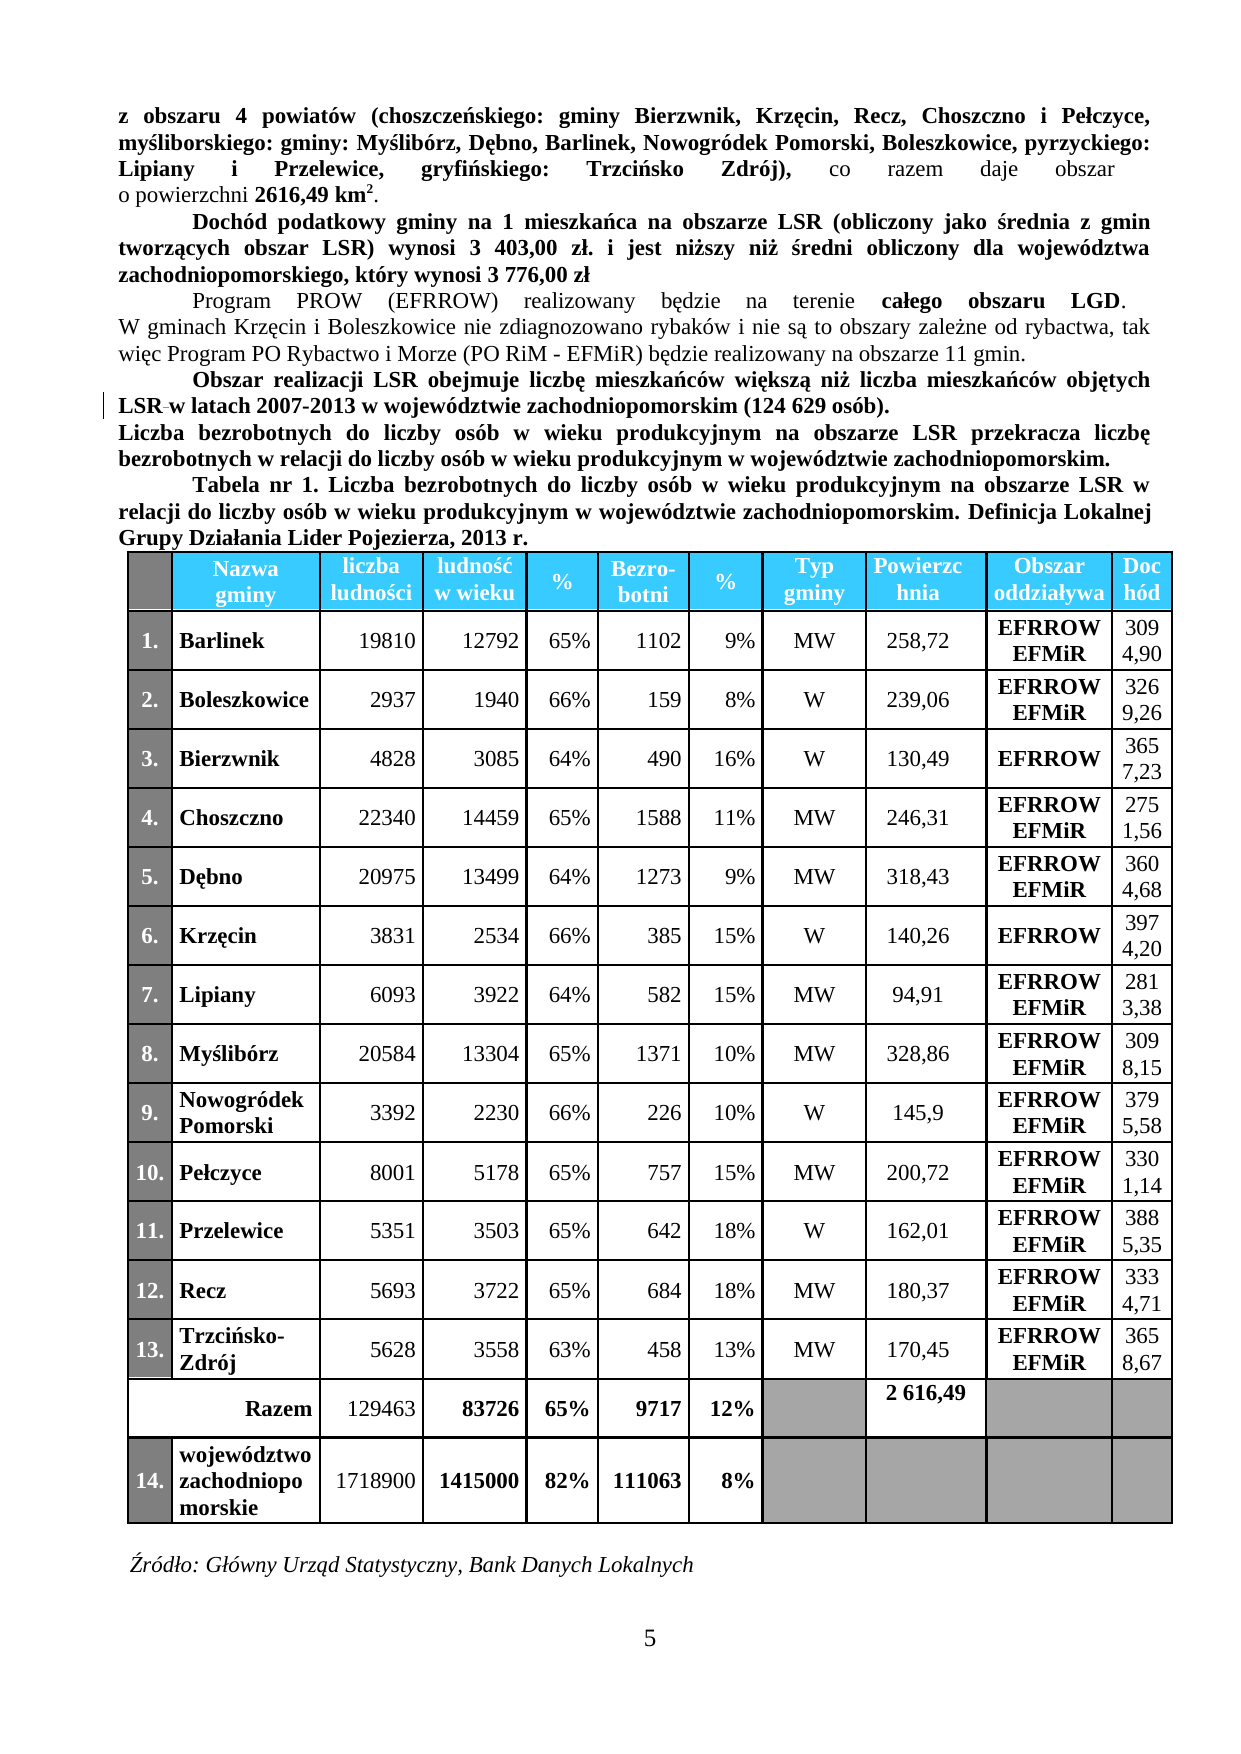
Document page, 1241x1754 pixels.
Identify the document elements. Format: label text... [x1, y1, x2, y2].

table_cell [1113, 1380, 1171, 1436]
table_cell 12. [129, 1261, 171, 1318]
table_cell 3301,14 [1113, 1143, 1171, 1200]
table_cell 8001 [321, 1143, 422, 1200]
table_cell 64% [528, 848, 597, 905]
table_cell [970, 789, 985, 846]
table_cell 65% [528, 1143, 597, 1200]
table_cell 3392 [321, 1084, 422, 1141]
text Źródło: Główny Urząd Statystyczny, Bank Danych Lokalnych [118, 1551, 1181, 1577]
table_cell [987, 1380, 1111, 1436]
table_cell EFRROW EFMiR [988, 789, 1111, 846]
table_cell 13. [129, 1320, 171, 1377]
table_cell 5351 [321, 1202, 422, 1259]
table_cell 65% [528, 1380, 597, 1436]
table_cell [970, 848, 985, 905]
table_cell 757 [599, 1143, 688, 1200]
table_cell MW [764, 1261, 865, 1318]
table_cell 11. [129, 1202, 171, 1259]
table_cell 1102 [599, 612, 688, 669]
table_header [970, 553, 985, 609]
table_cell Barlinek [173, 612, 319, 669]
table_cell Nowogródek Pomorski [173, 1084, 319, 1141]
table_cell 10% [690, 1084, 761, 1141]
table_cell 1940 [424, 671, 525, 728]
table_cell 159 [599, 671, 688, 728]
table_cell 2813,38 [1113, 966, 1171, 1023]
table_cell 3. [129, 730, 171, 787]
table_cell Dębno [173, 848, 319, 905]
table_cell 1273 [599, 848, 688, 905]
table_cell 64% [528, 966, 597, 1023]
table_cell 9717 [599, 1380, 688, 1436]
table_cell 3085 [424, 730, 525, 787]
table_cell 8. [129, 1025, 171, 1082]
table_cell 5. [129, 848, 171, 905]
table_cell 66% [528, 907, 597, 964]
table_cell 3604,68 [1113, 848, 1171, 905]
table_cell Razem [129, 1380, 319, 1436]
table_cell 3885,35 [1113, 1202, 1171, 1259]
table_cell Choszczno [173, 789, 319, 846]
table_cell 3974,20 [1113, 907, 1171, 964]
table_cell [970, 1025, 985, 1082]
table_cell 65% [528, 1025, 597, 1082]
table_cell 1371 [599, 1025, 688, 1082]
table_cell 318,43 [867, 848, 970, 905]
table_cell 2534 [424, 907, 525, 964]
table_cell 111063 [599, 1439, 688, 1522]
table_cell 130,49 [867, 730, 970, 787]
table_cell [970, 907, 985, 964]
text Tabela nr 1. Liczba bezrobotnych do liczby osób w wieku produkcyjnym na obszarze LSR w relacji do liczby osób w wieku produkcyjnym w województwie zachodniopomorskim. Definicja Lokalnej Grupy Działania Lider Pojezierza, 2013 r. [118, 471, 1152, 551]
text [118, 102, 1152, 208]
table_cell 18% [690, 1202, 761, 1259]
table_cell 5628 [321, 1320, 422, 1377]
table_cell 1718900 [321, 1439, 422, 1522]
table_cell EFRROW EFMiR [988, 1261, 1111, 1318]
table_cell MW [764, 789, 865, 846]
table_cell 82% [528, 1439, 597, 1522]
table_cell [970, 1261, 985, 1318]
table_cell 162,01 [867, 1202, 970, 1259]
table_cell 9% [690, 848, 761, 905]
table_header Nazwa gminy [173, 553, 319, 609]
text Obszar realizacji LSR obejmuje liczbę mieszkańców większą niż liczba mieszkańców objętych LSRw latach 2007-2013 w województwie zachodniopomorskim (124 629 osób). [118, 366, 1152, 419]
table_cell [970, 1143, 985, 1200]
table_header liczba ludności ogółem [321, 553, 422, 609]
table_cell 65% [528, 1261, 597, 1318]
table_cell 20584 [321, 1025, 422, 1082]
table_cell Krzęcin [173, 907, 319, 964]
table_cell 3269,26 [1113, 671, 1171, 728]
table_cell 3795,58 [1113, 1084, 1171, 1141]
table_cell 3098,15 [1113, 1025, 1171, 1082]
table_cell MW [764, 1025, 865, 1082]
table_cell 22340 [321, 789, 422, 846]
table_cell 3503 [424, 1202, 525, 1259]
table_cell 6. [129, 907, 171, 964]
table_cell 20975 [321, 848, 422, 905]
table_cell [988, 1439, 1111, 1522]
table_cell [970, 1084, 985, 1141]
table_cell [1113, 1439, 1171, 1522]
table_cell EFRROW EFMiR [988, 1320, 1111, 1377]
table_cell 180,37 [867, 1261, 970, 1318]
table_cell MW [764, 1143, 865, 1200]
table_cell EFRROW EFMiR [988, 1202, 1111, 1259]
table_cell 4828 [321, 730, 422, 787]
table_cell 3558 [424, 1320, 525, 1377]
table_cell Boleszkowice [173, 671, 319, 728]
table_cell MW [764, 1320, 865, 1377]
table_cell 140,26 [867, 907, 970, 964]
table_cell 3922 [424, 966, 525, 1023]
table_cell 8% [690, 671, 761, 728]
table_cell 2937 [321, 671, 422, 728]
table_cell Lipiany [173, 966, 319, 1023]
table_cell Myślibórz [173, 1025, 319, 1082]
table_cell 65% [528, 612, 597, 669]
table_cell 10. [129, 1143, 171, 1200]
table_cell MW [764, 966, 865, 1023]
table_cell 14459 [424, 789, 525, 846]
table_cell 18% [690, 1261, 761, 1318]
table_header % [528, 553, 597, 609]
table_cell 15% [690, 1143, 761, 1200]
table_cell MW [764, 848, 865, 905]
table_cell 66% [528, 671, 597, 728]
table_cell 5178 [424, 1143, 525, 1200]
table_cell 16% [690, 730, 761, 787]
table_cell 9% [690, 612, 761, 669]
table_cell 7. [129, 966, 171, 1023]
table_cell EFRROW [988, 907, 1111, 964]
table_header Dochód na 1 mieszkańca [1113, 553, 1171, 609]
table_cell 129463 [321, 1380, 422, 1436]
table_header Obszar oddziaływania EFSI [988, 553, 1111, 609]
table_cell EFRROW EFMiR [988, 1084, 1111, 1141]
table_cell EFRROW EFMiR [988, 612, 1111, 669]
table_cell [970, 966, 985, 1023]
table_cell 4. [129, 789, 171, 846]
table_cell 13499 [424, 848, 525, 905]
table_cell 1. [129, 612, 171, 669]
table_cell 1415000 [424, 1439, 525, 1522]
table_cell [867, 1439, 970, 1522]
table_cell 14. [129, 1439, 171, 1522]
table_cell 15% [690, 966, 761, 1023]
table_cell 3658,67 [1113, 1320, 1171, 1377]
text Dochód podatkowy gminy na 1 mieszkańca na obszarze LSR (obliczony jako średnia z gmin tworzących obszar LSR) wynosi 3 403,00 zł. i jest niższy niż średni obliczony dla województwa zachodniopomorskiego, który wynosi 3 776,00 zł [118, 208, 1152, 287]
table_cell [764, 1439, 865, 1522]
table_cell 2. [129, 671, 171, 728]
table_cell 3657,23 [1113, 730, 1171, 787]
table_cell województwo zachodniopomorskie [173, 1439, 319, 1522]
table_cell EFRROW EFMiR [988, 848, 1111, 905]
table_header ludność w wieku produkcyjny [424, 553, 525, 609]
table_cell 10% [690, 1025, 761, 1082]
table_cell 385 [599, 907, 688, 964]
table_header % [690, 553, 761, 609]
table_cell W [764, 1084, 865, 1141]
table_cell EFRROW EFMiR [988, 1143, 1111, 1200]
table_cell 458 [599, 1320, 688, 1377]
table_cell 9. [129, 1084, 171, 1141]
table_cell 63% [528, 1320, 597, 1377]
table_cell EFRROW EFMiR [988, 1025, 1111, 1082]
table_cell MW [764, 612, 865, 669]
table_cell EFRROW EFMiR [988, 671, 1111, 728]
table_cell [970, 1320, 985, 1377]
table_cell 65% [528, 1202, 597, 1259]
table_cell 246,31 [867, 789, 970, 846]
table_cell [970, 612, 985, 669]
table_cell 6093 [321, 966, 422, 1023]
table_cell W [764, 1202, 865, 1259]
table_cell 170,45 [867, 1320, 970, 1377]
table_cell 145,9 [867, 1084, 970, 1141]
table_cell 5693 [321, 1261, 422, 1318]
table_cell 1588 [599, 789, 688, 846]
table_cell 8% [690, 1439, 761, 1522]
table_header Lp. [129, 553, 171, 609]
table_cell 239,06 [867, 671, 970, 728]
table_cell 64% [528, 730, 597, 787]
table_cell 13% [690, 1320, 761, 1377]
table_cell 15% [690, 907, 761, 964]
table_cell [970, 1202, 985, 1259]
table_cell Przelewice [173, 1202, 319, 1259]
text Liczba bezrobotnych do liczby osób w wieku produkcyjnym na obszarze LSR przekracza liczbę bezrobotnych w relacji do liczby osób w wieku produkcyjnym w województwie zachodniopomorskim. [118, 419, 1152, 471]
table_cell Trzcińsko-Zdrój [173, 1320, 319, 1377]
table_cell 642 [599, 1202, 688, 1259]
table_cell 3334,71 [1113, 1261, 1171, 1318]
table_cell 66% [528, 1084, 597, 1141]
table_cell W [764, 671, 865, 728]
table_cell 200,72 [867, 1143, 970, 1200]
table_cell 490 [599, 730, 688, 787]
table_cell 19810 [321, 612, 422, 669]
table_cell 12792 [424, 612, 525, 669]
table_cell [970, 730, 985, 787]
table_cell [970, 671, 985, 728]
table_header Bezro-botni [599, 553, 688, 609]
table_cell 2751,56 [1113, 789, 1171, 846]
table_cell 582 [599, 966, 688, 1023]
table_cell 3831 [321, 907, 422, 964]
table_cell 94,91 [867, 966, 970, 1023]
table_cell 11% [690, 789, 761, 846]
table_cell 684 [599, 1261, 688, 1318]
table_cell [970, 1439, 985, 1522]
table_cell 226 [599, 1084, 688, 1141]
table_header Typ gminy [764, 553, 865, 609]
table_cell EFRROW [988, 730, 1111, 787]
table_cell W [764, 907, 865, 964]
table_cell 65% [528, 789, 597, 846]
table_cell 258,72 [867, 612, 970, 669]
table_cell 2230 [424, 1084, 525, 1141]
table_cell Pełczyce [173, 1143, 319, 1200]
table_cell [764, 1380, 865, 1436]
table_cell 83726 [424, 1380, 525, 1436]
table_cell 3094,90 [1113, 612, 1171, 669]
table_cell EFRROW EFMiR [988, 966, 1111, 1023]
table_cell 2 616,49 [867, 1380, 985, 1436]
table_cell 3722 [424, 1261, 525, 1318]
table_cell 328,86 [867, 1025, 970, 1082]
table_cell 13304 [424, 1025, 525, 1082]
table_cell Bierzwnik [173, 730, 319, 787]
table_cell Recz [173, 1261, 319, 1318]
table_cell 12% [690, 1380, 761, 1436]
table_cell W [764, 730, 865, 787]
table_header Powierzchnia km 2 [867, 553, 970, 609]
text Program PROW (EFRROW) realizowany będzie na terenie całego obszaru LGD. W gminach Krzęcin i Boleszkowice nie zdiagnozowano rybaków i nie są to obszary zależne od rybactwa, tak więc Program PO Rybactwo i Morze (PO RiM - EFMiR) będzie realizowany na obszarze 11 gmin. [118, 287, 1152, 366]
